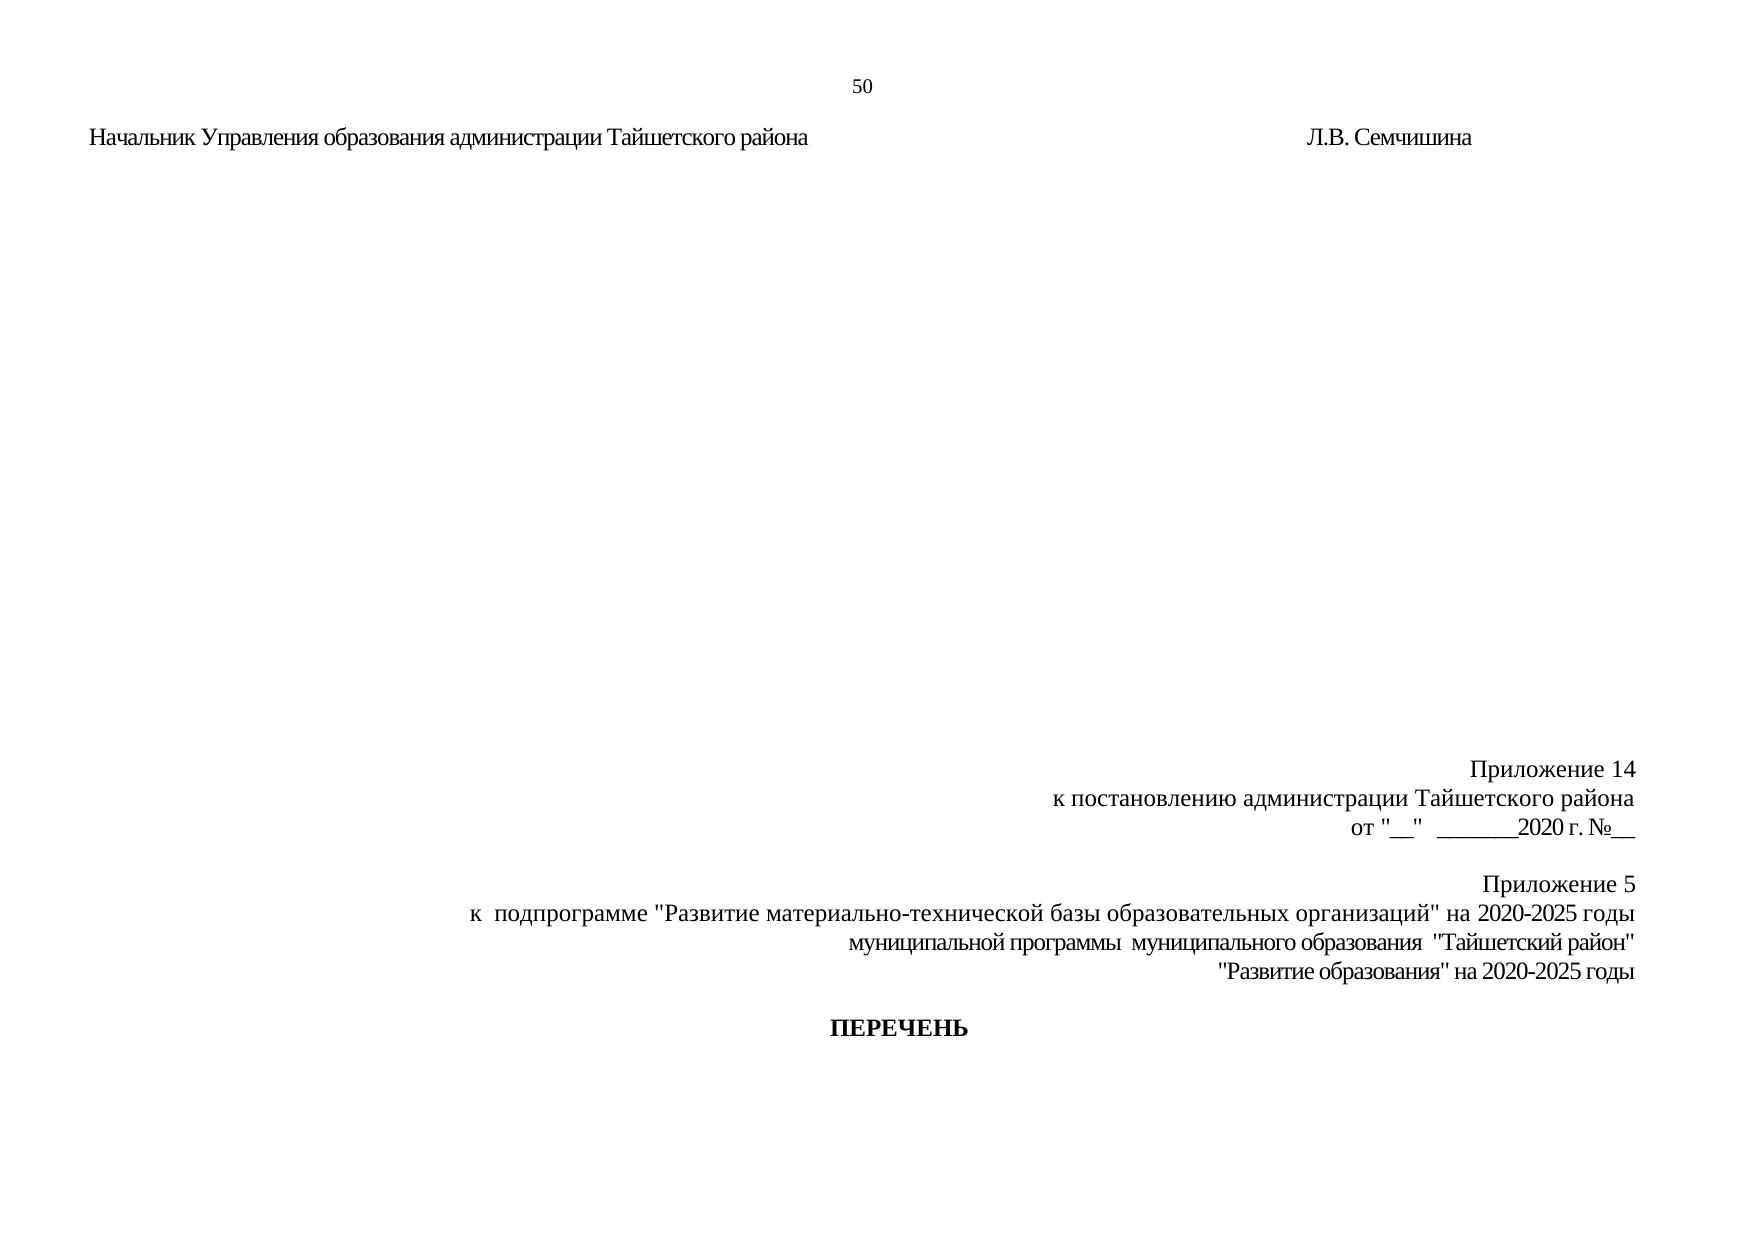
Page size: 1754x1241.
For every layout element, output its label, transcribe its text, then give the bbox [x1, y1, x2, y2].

text Начальник Управления образования администрации Тайшетского района Л.В. Семчишина [89, 122, 1636, 151]
text Приложение 14 [89, 754, 1636, 783]
text ПЕРЕЧЕНЬ [89, 1013, 1636, 1042]
text "Развитие образования" на 2020-2025 годы [89, 956, 1636, 984]
text к подпрограмме "Развитие материально-технической базы образовательных организаций" на 2020-2025 годы [89, 898, 1636, 927]
text муниципальной программы муниципального образования "Тайшетский район" [89, 927, 1636, 956]
text от "__" _______2020 г. №__ [89, 812, 1636, 841]
text Приложение 5 [89, 869, 1636, 898]
text к постановлению администрации Тайшетского района [89, 783, 1636, 812]
